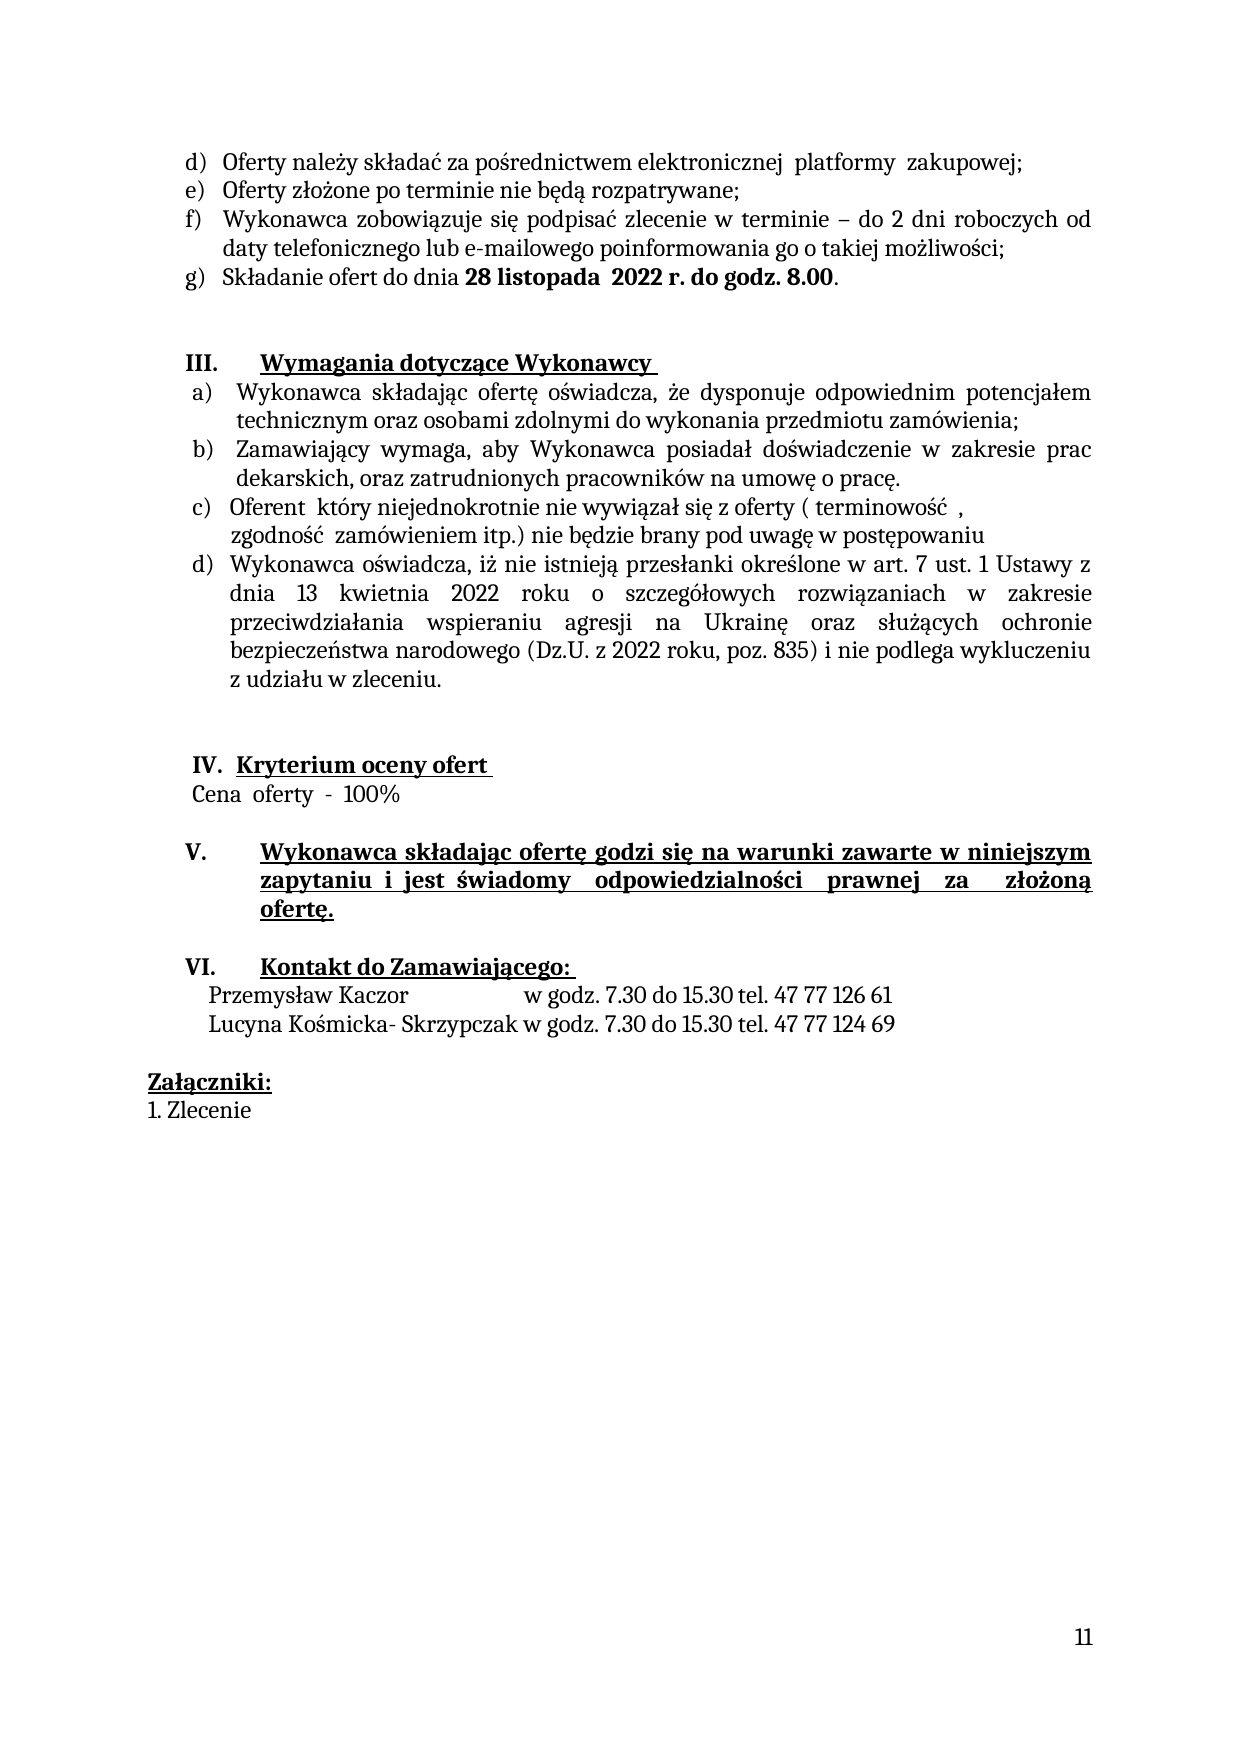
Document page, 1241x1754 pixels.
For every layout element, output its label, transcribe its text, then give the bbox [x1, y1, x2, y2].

list Wykonawca zobowiązuje się podpisać zlecenie w terminie – do 2 dni roboczych od daty telefonicznego lub e-mailowego poinformowania go o takiej możliwości; [185, 205, 1093, 263]
text Cena oferty - 100% [192, 780, 1093, 809]
list Składanie ofert do dnia 28 listopada 2022 r. do godz. 8.00. [185, 263, 1093, 291]
list Wykonawca oświadcza, iż nie istnieją przesłanki określone w art. 7 ust. 1 Ustawy z dnia 13 kwietnia 2022 roku o szczegółowych rozwiązaniach w zakresie przeciwdziałania wspieraniu agresji na Ukrainę oraz służących ochronie bezpieczeństwa narodowego (Dz.U. z 2022 roku, poz. 835) i nie podlega wykluczeniu z udziału w zleceniu. [192, 550, 1093, 694]
text Przemysław Kaczor w godz. 7.30 do 15.30 tel. 47 77 126 61 [148, 981, 1093, 1010]
list Wykonawca składając ofertę godzi się na warunki zawarte w niniejszym zapytaniu i jest świadomy odpowiedzialności prawnej za złożoną ofertę. [185, 838, 1093, 924]
text Lucyna Kośmicka- Skrzypczak w godz. 7.30 do 15.30 tel. 47 77 124 69 [148, 1010, 1093, 1039]
list Oferent który niejednokrotnie nie wywiązał się z oferty ( terminowość , [192, 493, 1093, 521]
text 1. Zlecenie [148, 1096, 1093, 1125]
list Kryterium oceny ofert [192, 751, 1093, 780]
list Oferty należy składać za pośrednictwem elektronicznej platformy zakupowej; [185, 148, 1093, 176]
list Kontakt do Zamawiającego: [185, 953, 1093, 981]
list Oferty złożone po terminie nie będą rozpatrywane; [185, 176, 1093, 205]
text Załączniki: [148, 1068, 1093, 1096]
text zgodność zamówieniem itp.) nie będzie brany pod uwagę w postępowaniu [192, 521, 1093, 550]
list Zamawiający wymaga, aby Wykonawca posiadał doświadczenie w zakresie prac dekarskich, oraz zatrudnionych pracowników na umowę o pracę. [192, 435, 1093, 493]
list Wymagania dotyczące Wykonawcy [185, 349, 1093, 378]
list Wykonawca składając ofertę oświadcza, że dysponuje odpowiednim potencjałem technicznym oraz osobami zdolnymi do wykonania przedmiotu zamówienia; [192, 378, 1093, 435]
